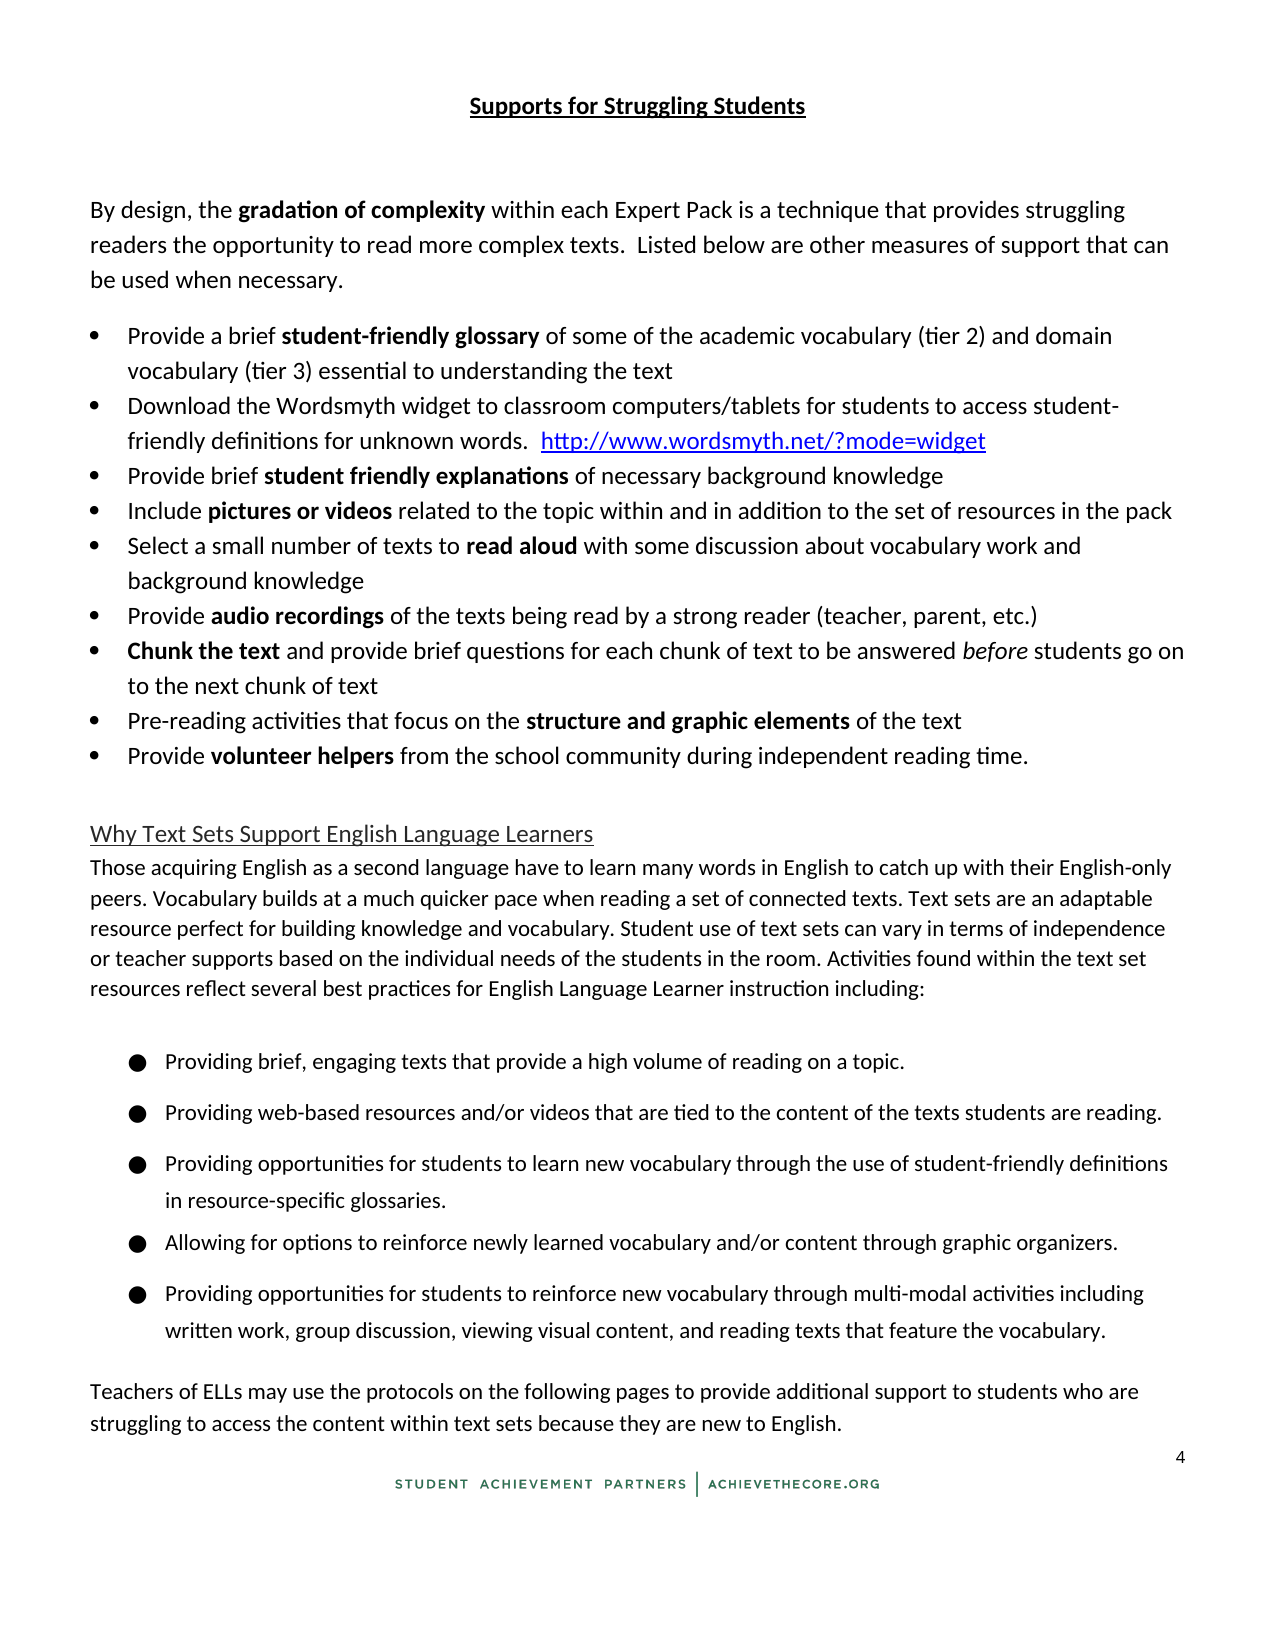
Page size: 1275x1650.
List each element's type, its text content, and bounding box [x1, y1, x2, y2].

list Download the Wordsmyth widget to classroom computers/tablets for students to access student-friendly definitions for unknown words. http://www.wordsmyth.net/?mode=widget [90, 390, 1185, 456]
text By design, the gradation of complexity within each Expert Pack is a technique that provides struggling readers the opportunity to read more complex texts. Listed below are other measures of support that can be used when necessary. [90, 194, 1185, 295]
list Chunk the text and provide brief questions for each chunk of text to be answered before students go on to the next chunk of text [90, 635, 1185, 701]
list Providing web-based resources and/or videos that are tied to the content of the texts students are reading. [127, 1087, 1185, 1133]
list Provide a brief student-friendly glossary of some of the academic vocabulary (tier 2) and domain vocabulary (tier 3) essential to understanding the text [90, 320, 1185, 386]
text Those acquiring English as a second language have to learn many words in English to catch up with their English-only peers. Vocabulary builds at a much quicker pace when reading a set of connected texts. Text sets are an adaptable resource perfect for building knowledge and vocabulary. Student use of text sets can vary in terms of independence or teacher supports based on the individual needs of the students in the room. Activities found within the text set resources reflect several best practices for English Language Learner instruction including: [90, 853, 1185, 1002]
list Providing brief, engaging texts that provide a high volume of reading on a topic. [127, 1036, 1185, 1083]
list Pre-reading activities that focus on the structure and graphic elements of the text [90, 705, 1185, 736]
list Allowing for options to reinforce newly learned vocabulary and/or content through graphic organizers. [127, 1217, 1185, 1264]
list Providing opportunities for students to reinforce new vocabulary through multi-modal activities including written work, group discussion, viewing visual content, and reading texts that feature the vocabulary. [127, 1267, 1185, 1344]
list Select a small number of texts to read aloud with some discussion about vocabulary work and background knowledge [90, 530, 1185, 596]
list Provide volunteer helpers from the school community during independent reading time. [90, 740, 1185, 771]
subtitle Why Text Sets Support English Language Learners [90, 818, 1185, 849]
list Providing opportunities for students to learn new vocabulary through the use of student-friendly definitions in resource-specific glossaries. [127, 1137, 1185, 1214]
text Teachers of ELLs may use the protocols on the following pages to provide additional support to students who are struggling to access the content within text sets because they are new to English. [90, 1377, 1185, 1437]
list Provide brief student friendly explanations of necessary background knowledge [90, 460, 1185, 491]
text Supports for Struggling Students [90, 90, 1185, 121]
list Include pictures or videos related to the topic within and in addition to the set of resources in the pack [90, 495, 1185, 526]
list Provide audio recordings of the texts being read by a strong reader (teacher, parent, etc.) [90, 600, 1185, 631]
picture [384, 1468, 892, 1500]
